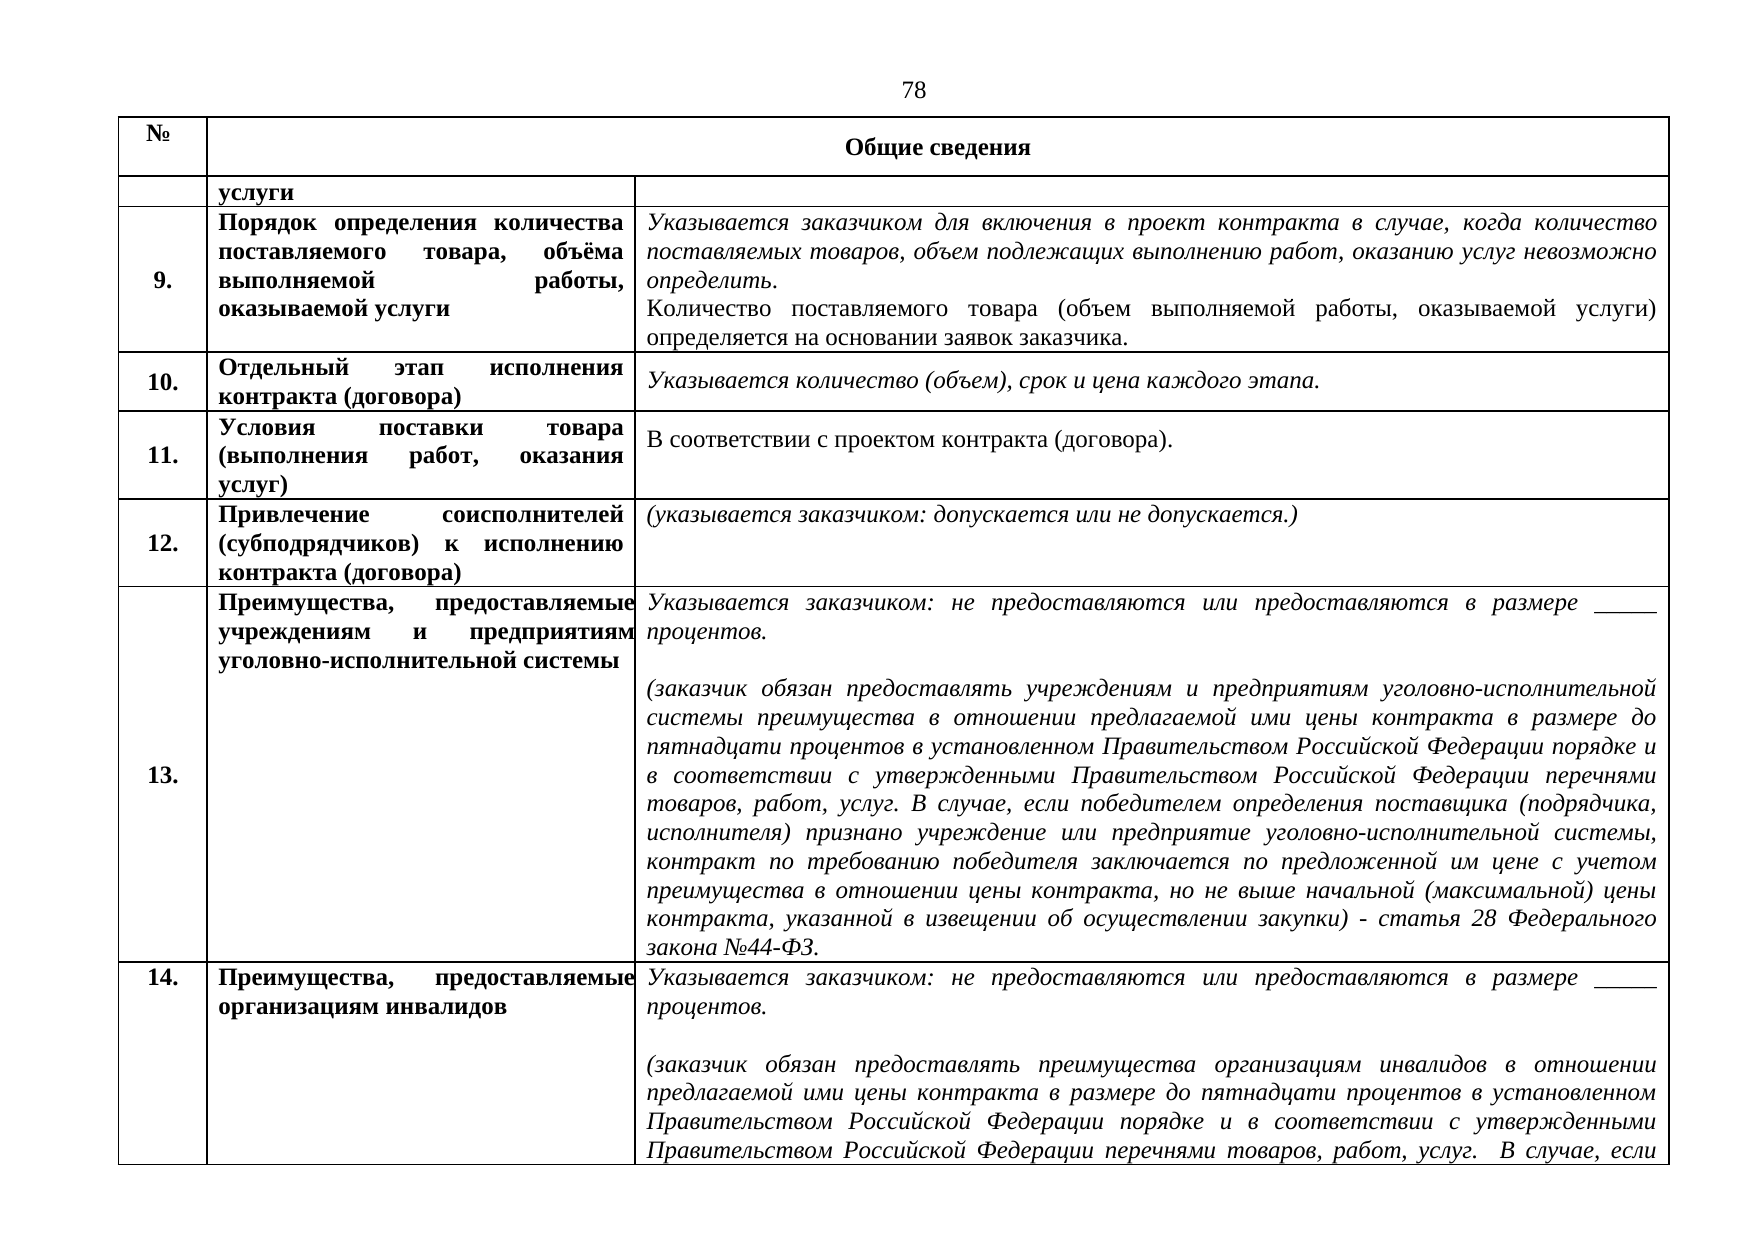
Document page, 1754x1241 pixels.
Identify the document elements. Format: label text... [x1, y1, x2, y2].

table_cell Отдельный этап исполнения контракта (договора) [208, 353, 634, 410]
table_cell (указывается заказчиком: допускается или не допускается.) [636, 500, 1668, 586]
table_header Общие сведения [208, 118, 1668, 175]
table_cell Указывается количество (объем), срок и цена каждого этапа. [636, 353, 1668, 410]
table_cell 11. [119, 412, 206, 498]
table_cell Указывается заказчиком для включения в проект контракта в случае, когда количество поставляемых товаров, объем подлежащих выполнению работ, оказанию услуг невозможно определить. Количество поставляемого товара (объем выполняемой работы, оказываемой услуги) определяется на основании заявок заказчика. [636, 207, 1668, 351]
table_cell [636, 963, 1668, 1164]
table_cell Указывается заказчиком: не предоставляются или предоставляются в размере _____ процентов. (заказчик обязан предоставлять учреждениям и предприятиям уголовно-исполнительной системы преимущества в отношении предлагаемой ими цены контракта в размере до пятнадцати процентов в установленном Правительством Российской Федерации порядке и в соответствии с утвержденными Правительством Российской Федерации перечнями товаров, работ, услуг. В случае, если победителем определения поставщика (подрядчика, исполнителя) признано учреждение или предприятие уголовно-исполнительной системы, контракт по требованию победителя заключается по предложенной им цене с учетом преимущества в отношении цены контракта, но не выше начальной (максимальной) цены контракта, указанной в извещении об осуществлении закупки) - статья 28 Федерального закона №44-ФЗ. [636, 587, 1668, 961]
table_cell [208, 177, 634, 206]
table_cell Привлечение соисполнителей (субподрядчиков) к исполнению контракта (договора) [208, 500, 634, 586]
table_cell Преимущества, предоставляемые учреждениям и предприятиям уголовно-исполнительной системы [208, 587, 634, 961]
table_cell Порядок определения количества поставляемого товара, объёма выполняемой работы, оказываемой услуги [208, 207, 634, 351]
table_cell 9. [119, 207, 206, 351]
table_header №№п [119, 118, 206, 175]
table_cell В соответствии с проектом контракта (договора). [636, 412, 1668, 498]
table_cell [208, 963, 634, 1164]
table_cell 14. [119, 963, 206, 1164]
table_cell 8. [119, 177, 206, 206]
table_cell 10. [119, 353, 206, 410]
table_cell 13. [119, 587, 206, 961]
table_cell Условия поставки товара (выполнения работ, оказания услуг) [208, 412, 634, 498]
table_cell 12. [119, 500, 206, 586]
table_cell [636, 177, 1668, 206]
